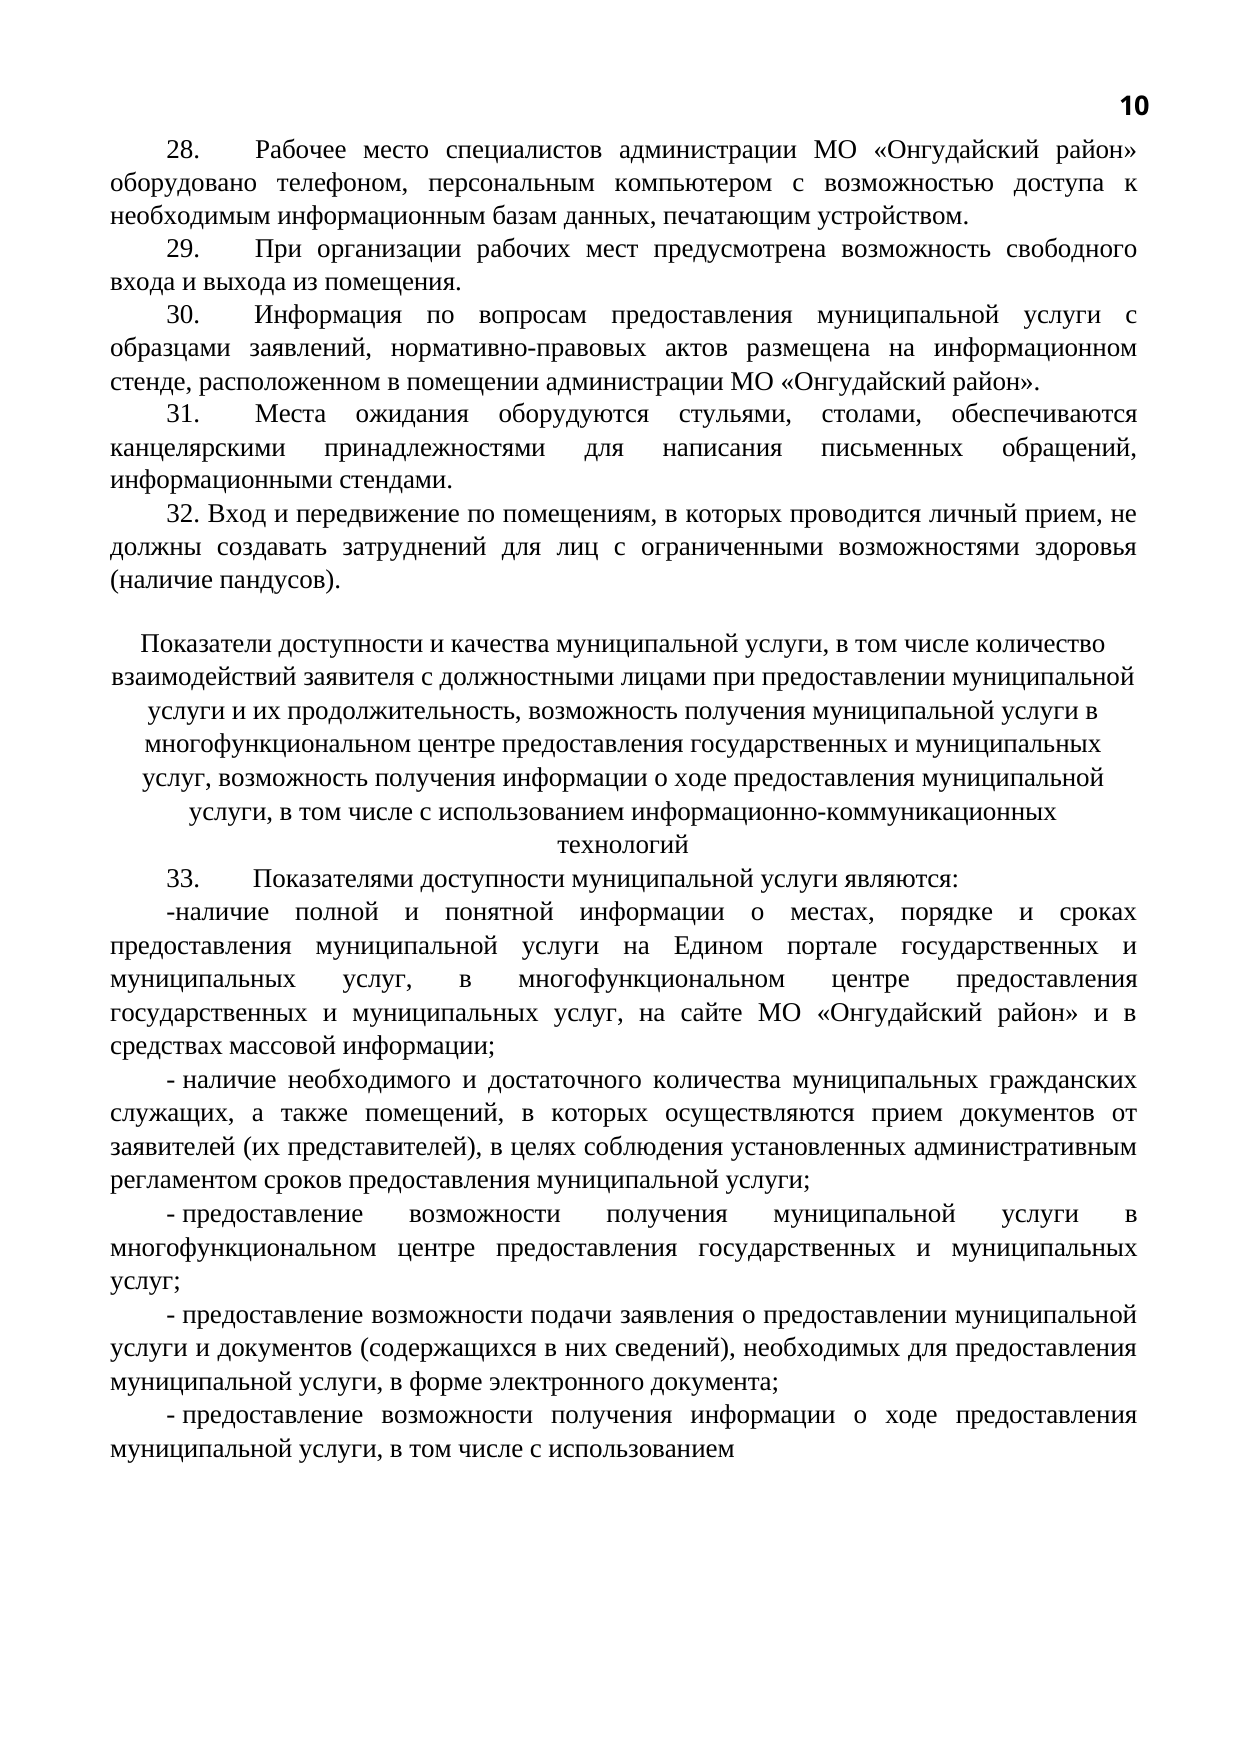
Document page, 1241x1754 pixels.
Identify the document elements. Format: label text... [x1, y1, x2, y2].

list предоставление возможности подачи заявления о предоставлении муниципальной услуги и документов (содержащихся в них сведений), необходимых для предоставления муниципальной услуги, в форме электронного документа; [110, 1296, 1138, 1397]
text Показатели доступности и качества муниципальной услуги, в том числе количество взаимодействий заявителя с должностными лицами при предоставлении муниципальной услуги и их продолжительность, возможность получения муниципальной услуги в многофункциональном центре предоставления государственных и муниципальных услуг, возможность получения информации о ходе предоставления муниципальной услуги, в том числе с использованием информационно-коммуникационных [108, 626, 1138, 827]
text 10 [1119, 93, 1150, 120]
list При организации рабочих мест предусмотрена возможность свободного входа и выхода из помещения. [110, 231, 1138, 297]
list Информация по вопросам предоставления муниципальной услуги с образцами заявлений, нормативно-правовых актов размещена на информационном стенде, расположенном в помещении администрации МО «Онгудайский район». [110, 297, 1138, 397]
text 32. Вход и передвижение по помещениям, в которых проводится личный прием, не должны создавать затруднений для лиц с ограниченными возможностями здоровья (наличие пандусов). [110, 496, 1138, 595]
list Места ожидания оборудуются стульями, столами, обеспечиваются канцелярскими принадлежностями для написания письменных обращений, информационными стендами. [110, 397, 1138, 496]
text технологий [108, 827, 1138, 860]
list наличие необходимого и достаточного количества муниципальных гражданских служащих, а также помещений, в которых осуществляются прием документов от заявителей (их представителей), в целях соблюдения установленных административным регламентом сроков предоставления муниципальной услуги; [110, 1062, 1138, 1196]
list предоставление возможности получения информации о ходе предоставления муниципальной услуги, в том числе с использованием [110, 1397, 1138, 1464]
list Показателями доступности муниципальной услуги являются: [110, 860, 1140, 894]
text -наличие полной и понятной информации о местах, порядке и сроках предоставления муниципальной услуги на Едином портале государственных и муниципальных услуг, в многофункциональном центре предоставления государственных и муниципальных услуг, на сайте МО «Онгудайский район» и в средствах массовой информации; [110, 894, 1138, 1062]
list Рабочее место специалистов администрации МО «Онгудайский район» оборудовано телефоном, персональным компьютером с возможностью доступа к необходимым информационным базам данных, печатающим устройством. [110, 132, 1138, 231]
list предоставление возможности получения муниципальной услуги в многофункциональном центре предоставления государственных и муниципальных услуг; [110, 1196, 1138, 1296]
